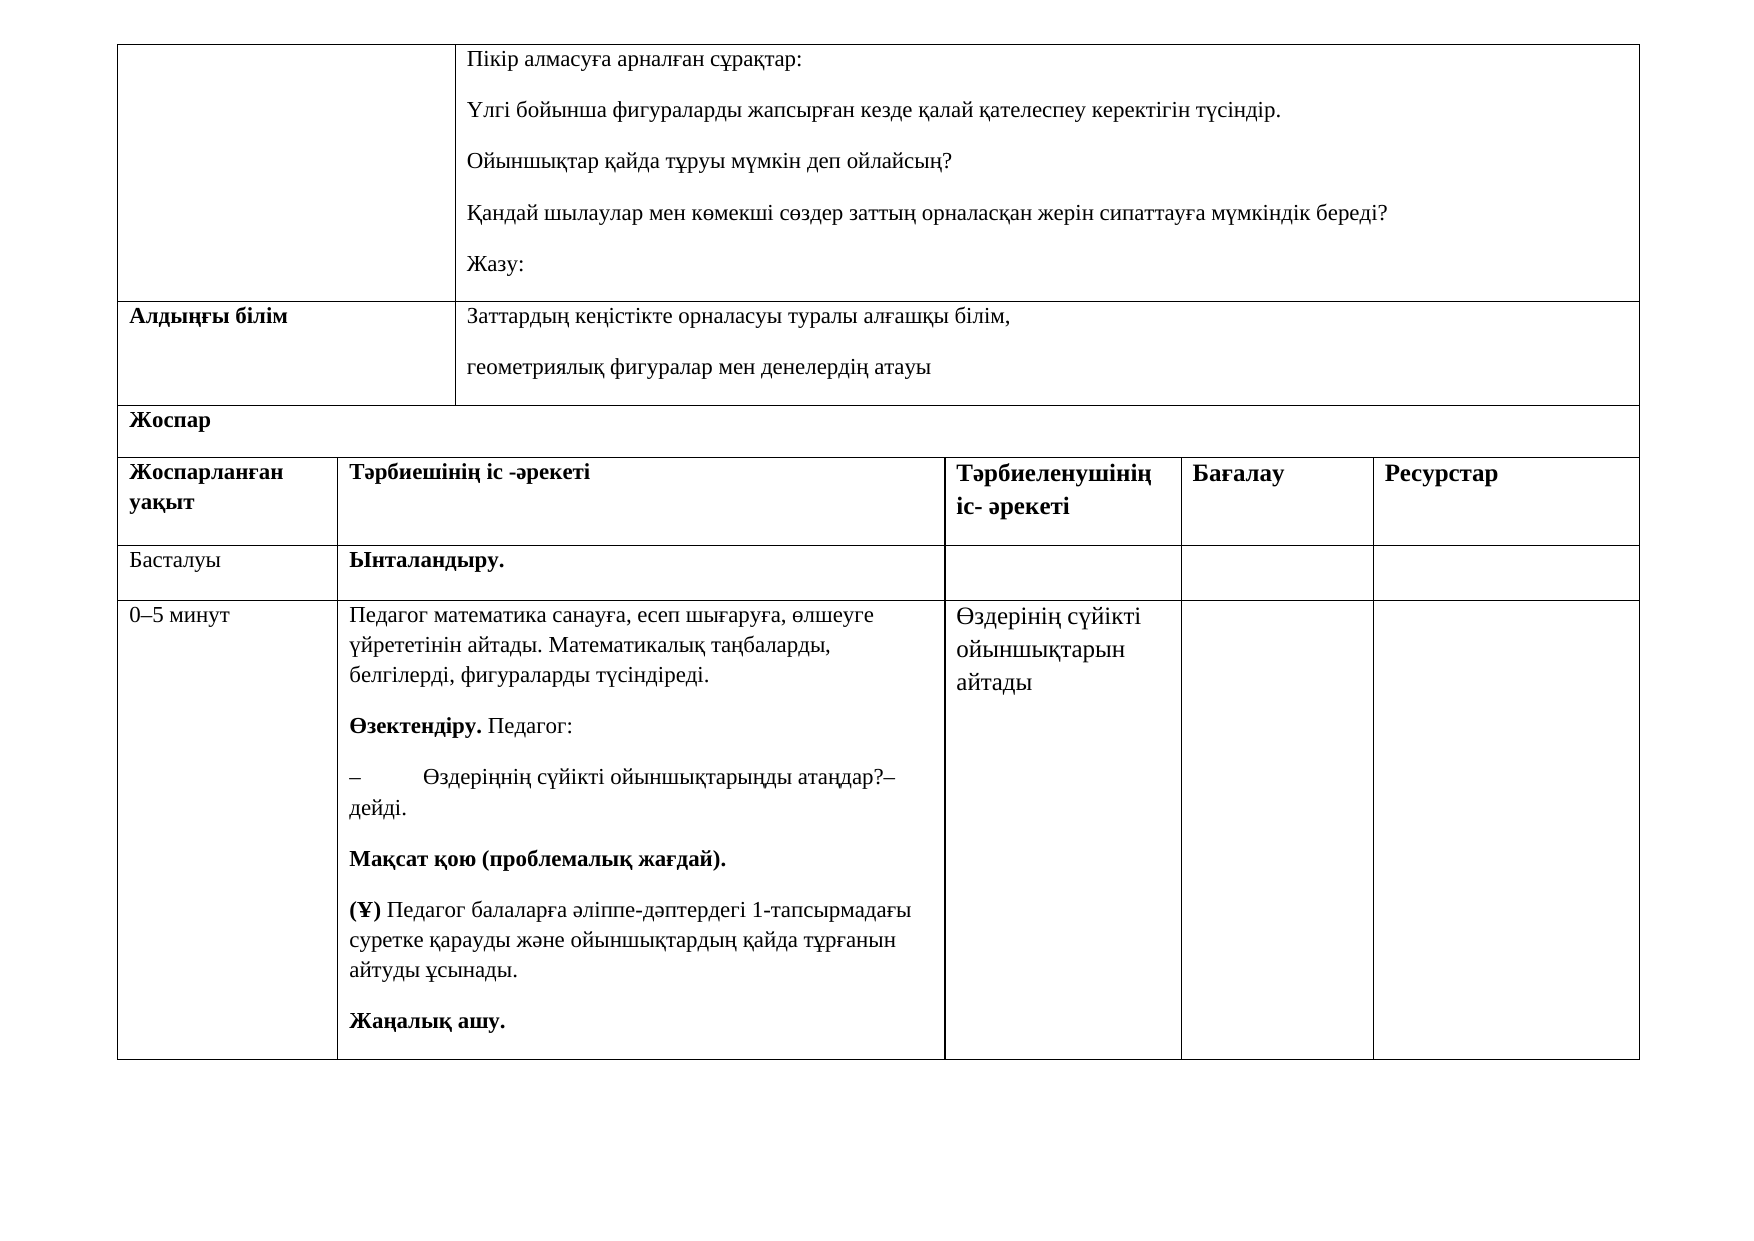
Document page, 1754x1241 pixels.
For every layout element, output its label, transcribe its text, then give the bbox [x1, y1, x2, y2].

table_cell Ресурстар [1374, 458, 1639, 545]
table_cell Ынталандыру. [338, 546, 944, 600]
table_cell [1182, 546, 1373, 600]
table_cell Заттардың кеңістікте орналасуы туралы алғашқы білім, геометриялық фигуралар мен денелердің атауы [456, 302, 1639, 404]
table_cell [1182, 601, 1373, 1059]
table_cell Жоспар [118, 406, 1639, 457]
table_cell Басталуы [118, 546, 337, 600]
table_cell Алдыңғы білім [118, 302, 455, 404]
table_cell [1374, 546, 1639, 600]
table_cell Жоспарланған уақыт [118, 458, 337, 545]
table_cell Тәрбиешінің іс -әрекеті [338, 458, 944, 545]
table_cell [946, 546, 1181, 600]
table_cell 0–5 минут [118, 601, 337, 1059]
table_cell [946, 601, 1181, 1059]
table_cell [338, 601, 944, 1059]
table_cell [456, 45, 1639, 301]
table_cell [1374, 601, 1639, 1059]
table_cell Тәрбиеленушінің іс- әрекеті [946, 458, 1181, 545]
table_cell Бағалау [1182, 458, 1373, 545]
